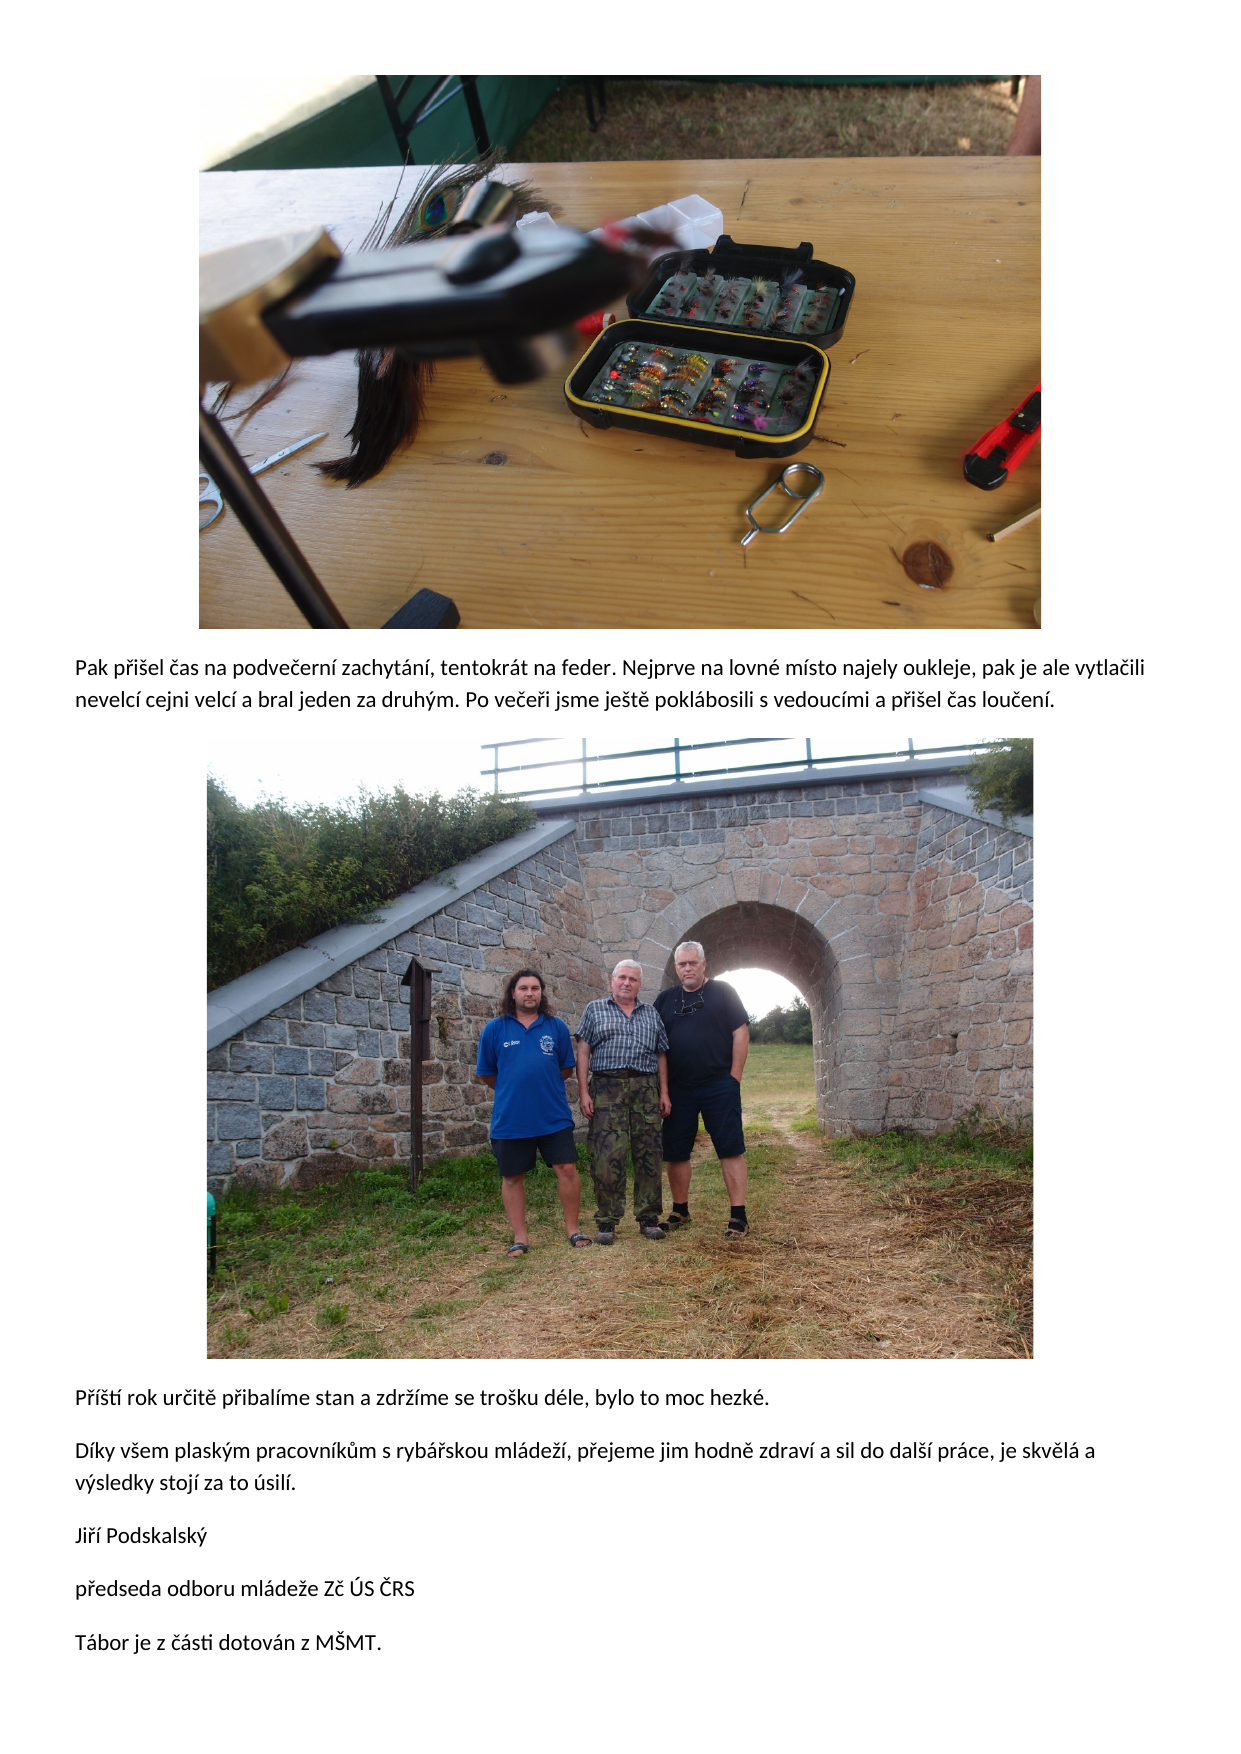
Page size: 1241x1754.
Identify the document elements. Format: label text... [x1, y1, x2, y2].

text Příští rok určitě přibalíme stan a zdržíme se trošku déle, bylo to moc hezké. [75, 1383, 1165, 1411]
text Díky všem plaským pracovníkům s rybářskou mládeží, přejeme jim hodně zdraví a sil do další práce, je skvělá a výsledky stojí za to úsilí. [75, 1436, 1165, 1497]
picture [199, 75, 1042, 629]
text Jiří Podskalský [75, 1522, 1165, 1549]
text Pak přišel čas na podvečerní zachytání, tentokrát na feder. Nejprve na lovné místo najely oukleje, pak je ale vytlačili nevelcí cejni velcí a bral jeden za druhým. Po večeři jsme ještě poklábosili s vedoucími a přišel čas loučení. [75, 653, 1165, 713]
picture [206, 738, 1034, 1359]
text předseda odboru mládeže Zč ÚS ČRS [75, 1574, 1165, 1603]
text Tábor je z části dotován z MŠMT. [75, 1628, 1165, 1656]
